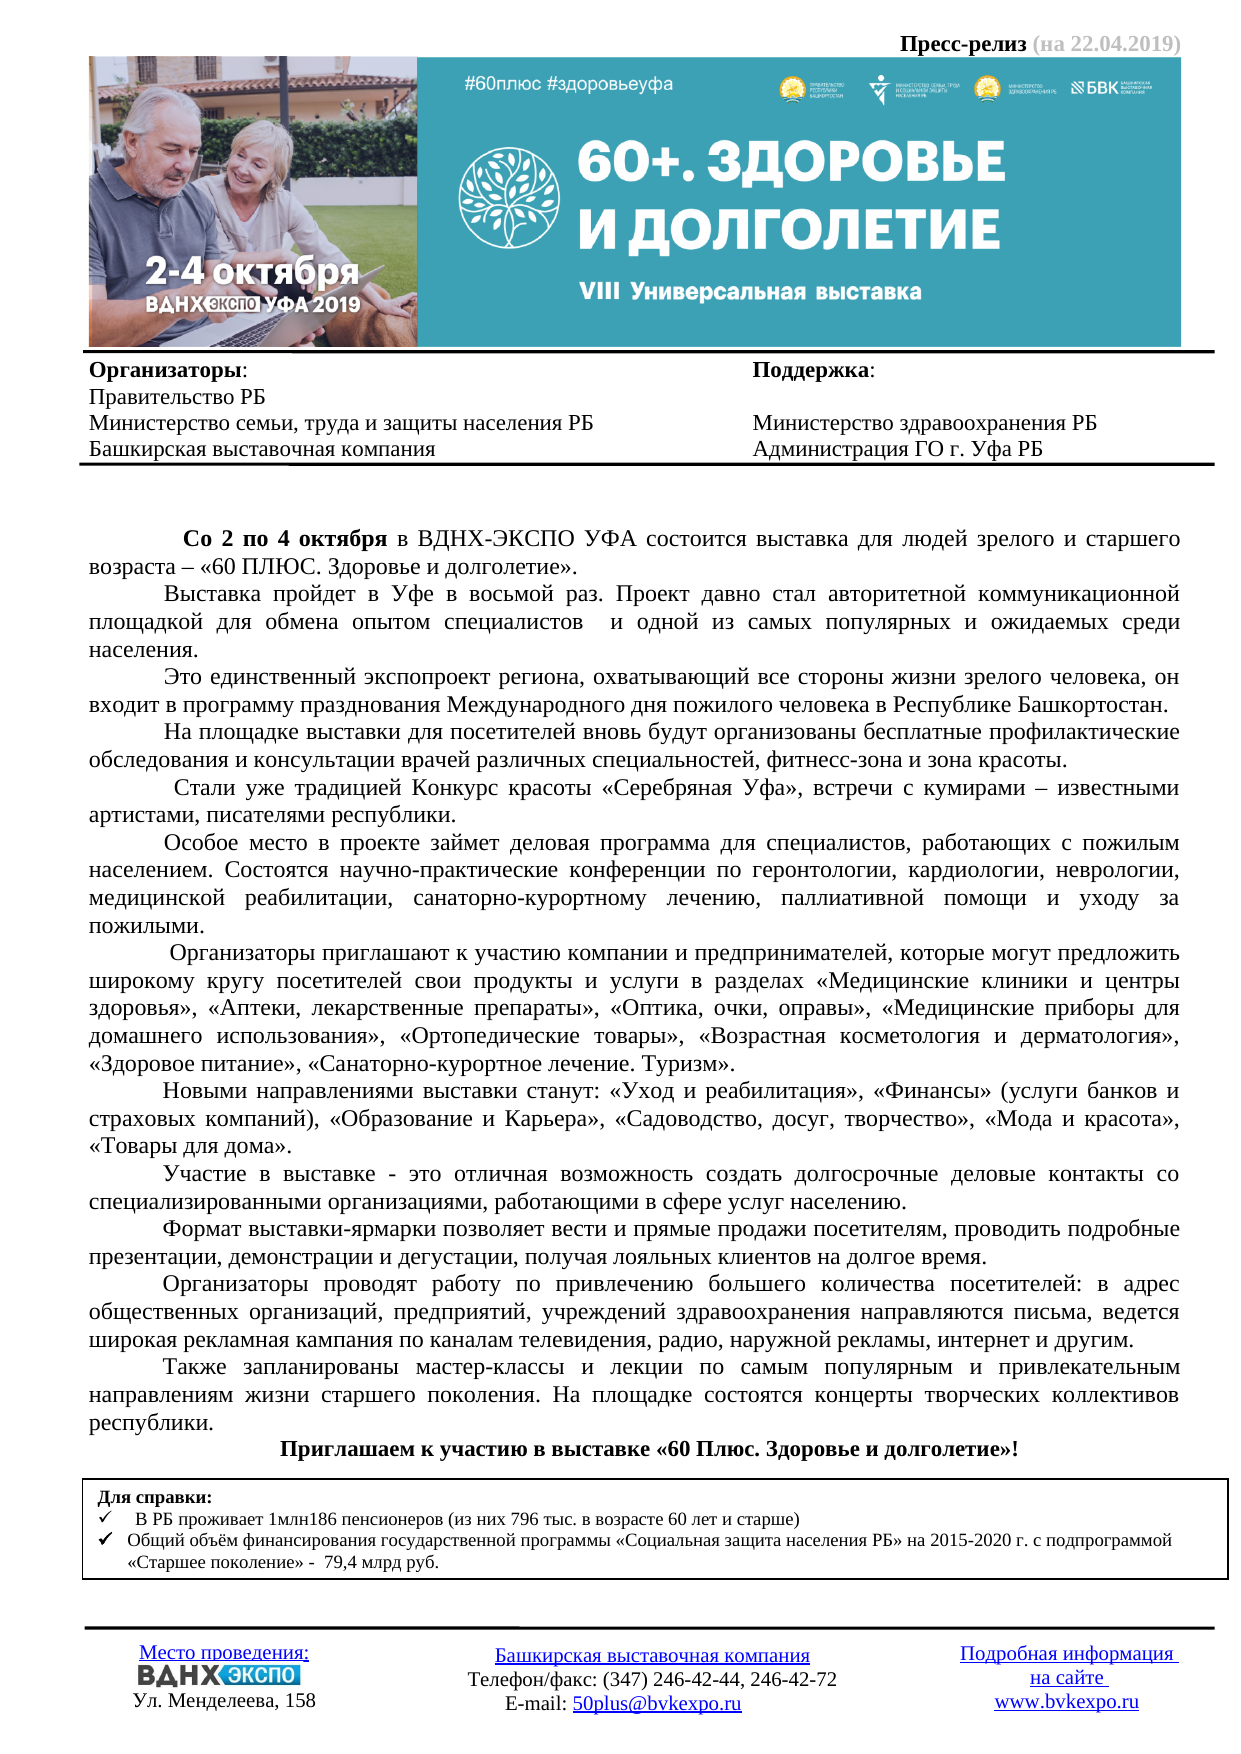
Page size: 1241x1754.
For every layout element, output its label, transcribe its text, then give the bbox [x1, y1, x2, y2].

text Это единственный экспопроект региона, охватывающий все стороны жизни зрелого человека, он входит в программу празднования Международного дня пожилого человека в Республике Башкортостан. [89, 662, 1181, 717]
text Министерство семьи, труда и защиты населения РБ Министерство здравоохранения РБ [89, 409, 1181, 436]
text Приглашаем к участию в выставке «60 Плюс. Здоровье и долголетие»! [89, 1435, 1181, 1461]
text Организаторы: Поддержка: [89, 356, 1181, 383]
text Новыми направлениями выставки станут: «Уход и реабилитация», «Финансы» (услуги банков и страховых компаний), «Образование и Карьера», «Садоводство, досуг, творчество», «Мода и красота», «Товары для дома». [89, 1076, 1181, 1159]
text Стали уже традицией Конкурс красоты «Серебряная Уфа», встречи с кумирами – известными артистами, писателями республики. [89, 773, 1181, 828]
text Башкирская выставочная компания Администрация ГО г. Уфа РБ [89, 436, 1181, 462]
text Организаторы проводят работу по привлечению большего количества посетителей: в адрес общественных организаций, предприятий, учреждений здравоохранения направляются письма, ведется широкая рекламная кампания по каналам телевидения, радио, наружной рекламы, интернет и другим. [89, 1269, 1181, 1352]
picture [134, 1661, 304, 1689]
text Также запланированы мастер-классы и лекции по самым популярным и привлекательным направлениям жизни старшего поколения. На площадке состоятся концерты творческих коллективов республики. [89, 1352, 1181, 1435]
text Формат выставки-ярмарки позволяет вести и прямые продажи посетителям, проводить подробные презентации, демонстрации и дегустации, получая лояльных клиентов на долгое время. [89, 1214, 1181, 1269]
text На площадке выставки для посетителей вновь будут организованы бесплатные профилактические обследования и консультации врачей различных специальностей, фитнесс-зона и зона красоты. [89, 717, 1181, 773]
text Выставка пройдет в Уфе в восьмой раз. Проект давно стал авторитетной коммуникационной площадкой для обмена опытом специалистов и одной из самых популярных и ожидаемых среди населения. [89, 579, 1181, 662]
text Организаторы приглашают к участию компании и предпринимателей, которые могут предложить широкому кругу посетителей свои продукты и услуги в разделах «Медицинские клиники и центры здоровья», «Аптеки, лекарственные препараты», «Оптика, очки, оправы», «Медицинские приборы для домашнего использования», «Ортопедические товары», «Возрастная косметология и дерматология», «Здоровое питание», «Санаторно-курортное лечение. Туризм». [89, 938, 1181, 1076]
text Правительство РБ [89, 383, 1181, 409]
picture [88, 56, 1182, 347]
text Со 2 по 4 октября в ВДНХ-ЭКСПО УФА состоится выставка для людей зрелого и старшего возраста – «60 ПЛЮС. Здоровье и долголетие». [89, 524, 1181, 579]
text Пресс-релиз (на 22.04.2019) [89, 29, 1181, 56]
text Участие в выставке - это отличная возможность создать долгосрочные деловые контакты со специализированными организациями, работающими в сфере услуг населению. [89, 1159, 1181, 1214]
text Особое место в проекте займет деловая программа для специалистов, работающих с пожилым населением. Состоятся научно-практические конференции по геронтологии, кардиологии, неврологии, медицинской реабилитации, санаторно-курортному лечению, паллиативной помощи и уходу за пожилыми. [89, 828, 1181, 938]
